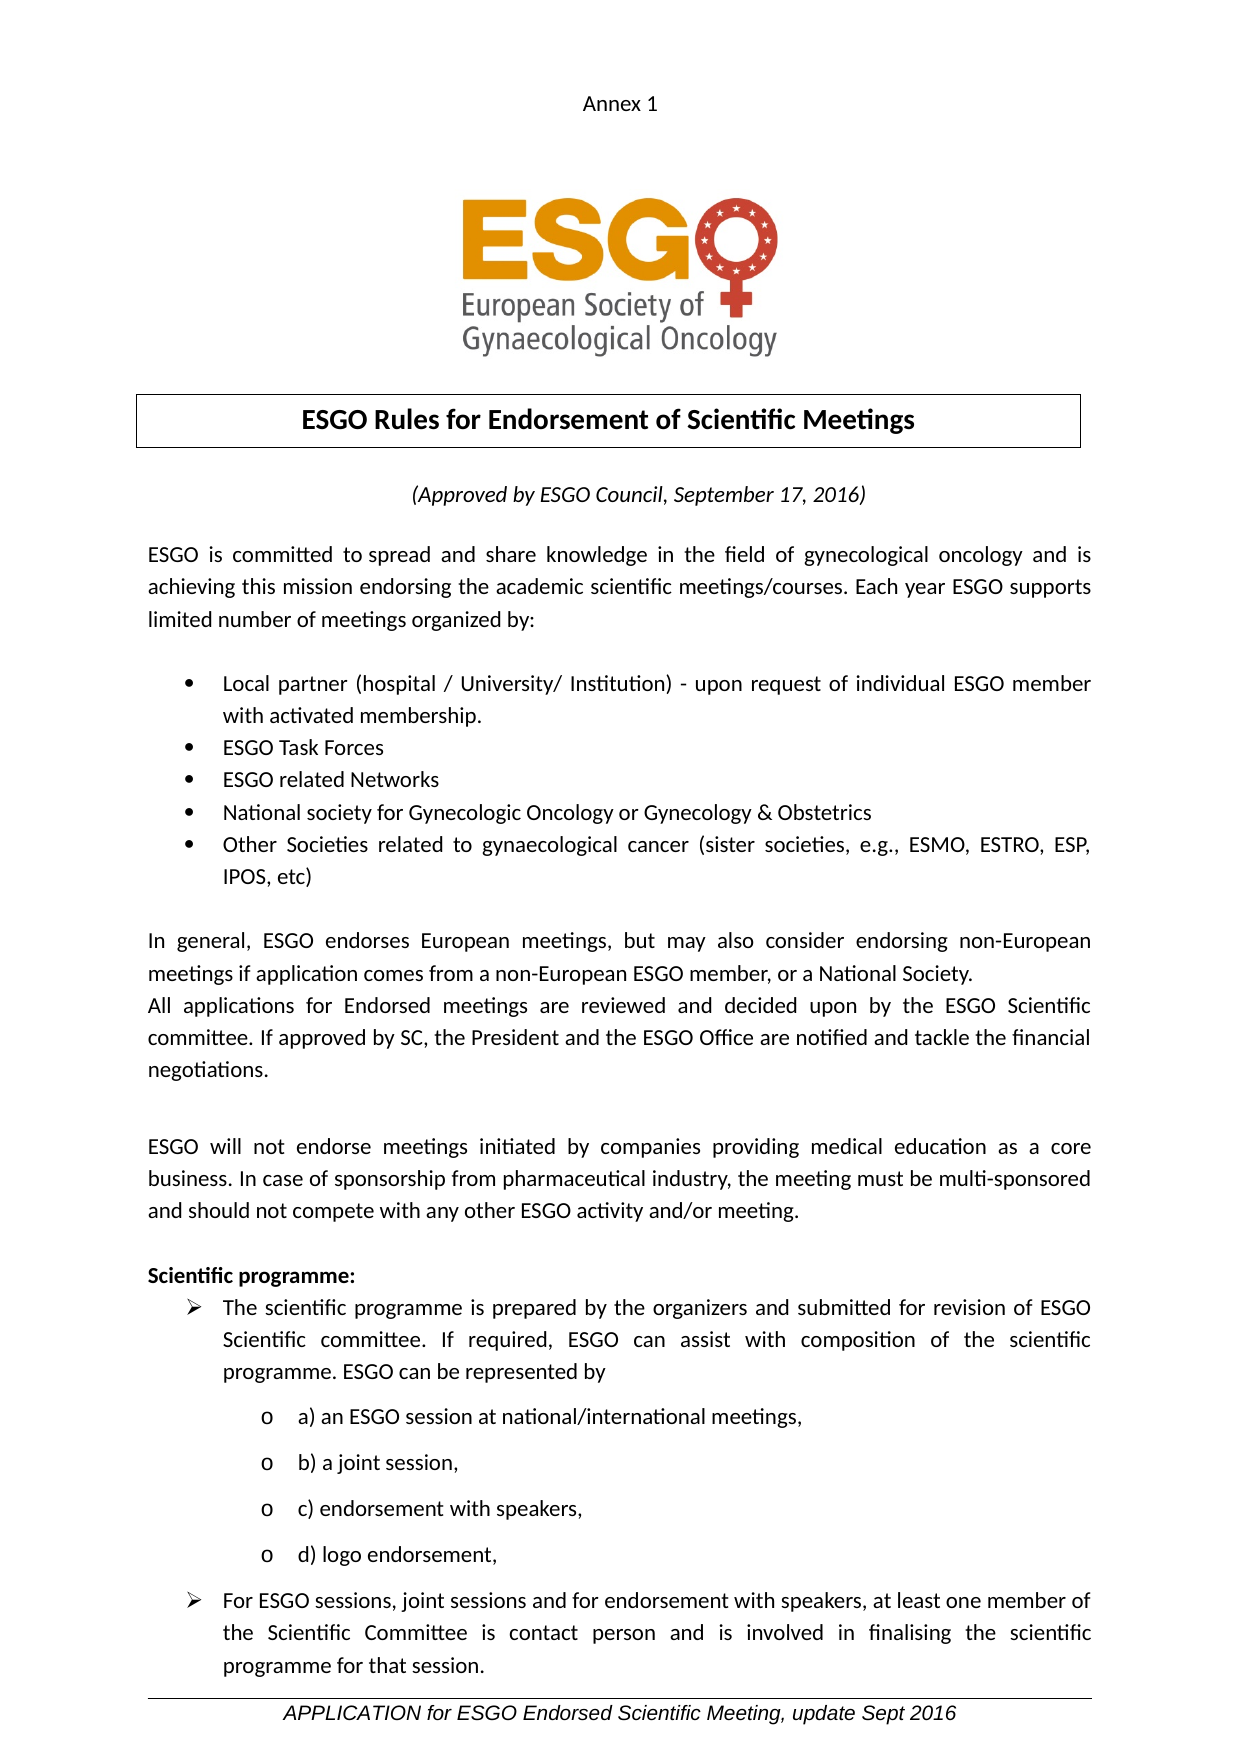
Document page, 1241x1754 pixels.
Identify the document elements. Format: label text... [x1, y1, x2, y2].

table_header ESGO Rules for Endorsement of Scientific Meetings [137, 395, 1080, 447]
list Other Societies related to gynaecological cancer (sister societies, e.g., ESMO, ESTRO, ESP, IPOS, etc) [185, 830, 1092, 890]
text Scientific programme: [148, 1261, 1092, 1289]
text ESGO will not endorse meetings initiated by companies providing medical education as a core business. In case of sponsorship from pharmaceutical industry, the meeting must be multi-sponsored and should not compete with any other ESGO activity and/or meeting. [148, 1132, 1092, 1224]
text Annex 1 [148, 89, 1092, 117]
list For ESGO sessions, joint sessions and for endorsement with speakers, at least one member of the Scientific Committee is contact person and is involved in finalising the scientific programme for that session. [185, 1586, 1092, 1679]
list National society for Gynecologic Oncology or Gynecology & Obstetrics [185, 798, 1092, 826]
list d) logo endorsement, [260, 1540, 1092, 1569]
picture [454, 189, 786, 365]
list The scientific programme is prepared by the organizers and submitted for revision of ESGO Scientific committee. If required, ESGO can assist with composition of the scientific programme. ESGO can be represented by [185, 1293, 1092, 1386]
list a) an ESGO session at national/international meetings, [260, 1402, 1092, 1431]
list c) endorsement with speakers, [260, 1494, 1092, 1523]
text ESGO is committed to spread and share knowledge in the field of gynecological oncology and is achieving this mission endorsing the academic scientific meetings/courses. Each year ESGO supports limited number of meetings organized by: [148, 540, 1092, 633]
list b) a joint session, [260, 1448, 1092, 1477]
text In general, ESGO endorses European meetings, but may also consider endorsing non-European meetings if application comes from a non-European ESGO member, or a National Society. [148, 927, 1092, 987]
text All applications for Endorsed meetings are reviewed and decided upon by the ESGO Scientific committee. If approved by SC, the President and the ESGO Office are notified and tackle the financial negotiations. [148, 991, 1092, 1083]
text (Approved by ESGO Council, September 17, 2016) [185, 480, 1092, 508]
list ESGO Task Forces [185, 733, 1092, 761]
list Local partner (hospital / University/ Institution) - upon request of individual ESGO member with activated membership. [185, 669, 1092, 729]
list ESGO related Networks [185, 766, 1092, 794]
